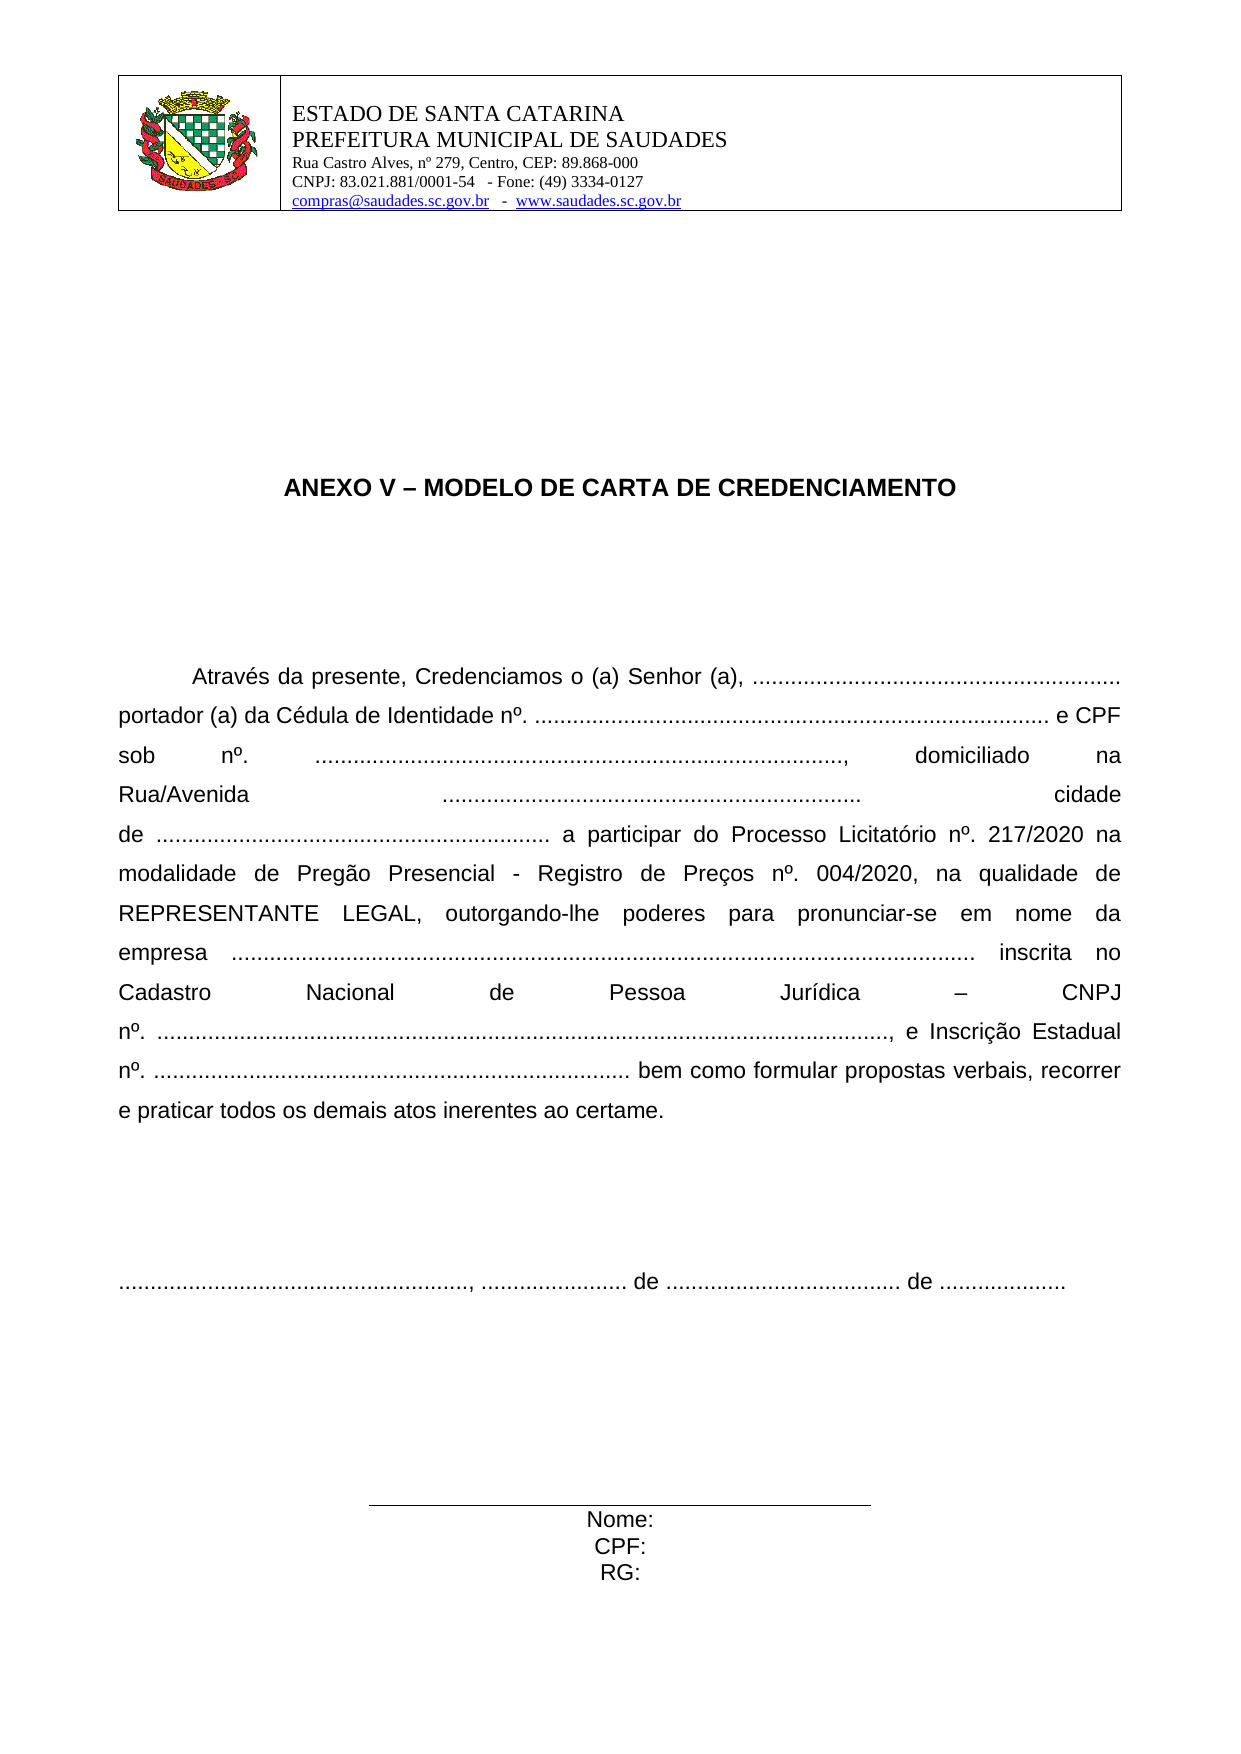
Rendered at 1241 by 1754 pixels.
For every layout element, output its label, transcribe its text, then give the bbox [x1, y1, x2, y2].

text ......................................................., ....................... de ..................................... de .................... [118, 1268, 1122, 1294]
text ANEXO V – MODELO DE CARTA DE CREDENCIAMENTO [118, 473, 1122, 502]
picture [136, 89, 258, 204]
table_cell CPF: [369, 1533, 871, 1559]
table_cell RG: [369, 1559, 871, 1585]
table_header Nome: [369, 1506, 871, 1533]
text Através da presente, Credenciamos o (a) Senhor (a), .......................................................... portador (a) da Cédula de Identidade nº. ................................................................................. e CPF sob nº. ..................................................................................., domiciliado na Rua/Avenida .................................................................. cidade de .............................................................. a participar do Processo Licitatório nº. 217/2020 na modalidade de Pregão Presencial - Registro de Preços nº. 004/2020, na qualidade de REPRESENTANTE LEGAL, outorgando-lhe poderes para pronunciar-se em nome da empresa ..................................................................................................................... inscrita no Cadastro Nacional de Pessoa Jurídica – CNPJ nº. ..................................................................................................................., e Inscrição Estadual nº. ........................................................................... bem como formular propostas verbais, recorrer e praticar todos os demais atos inerentes ao certame. [118, 663, 1122, 1123]
